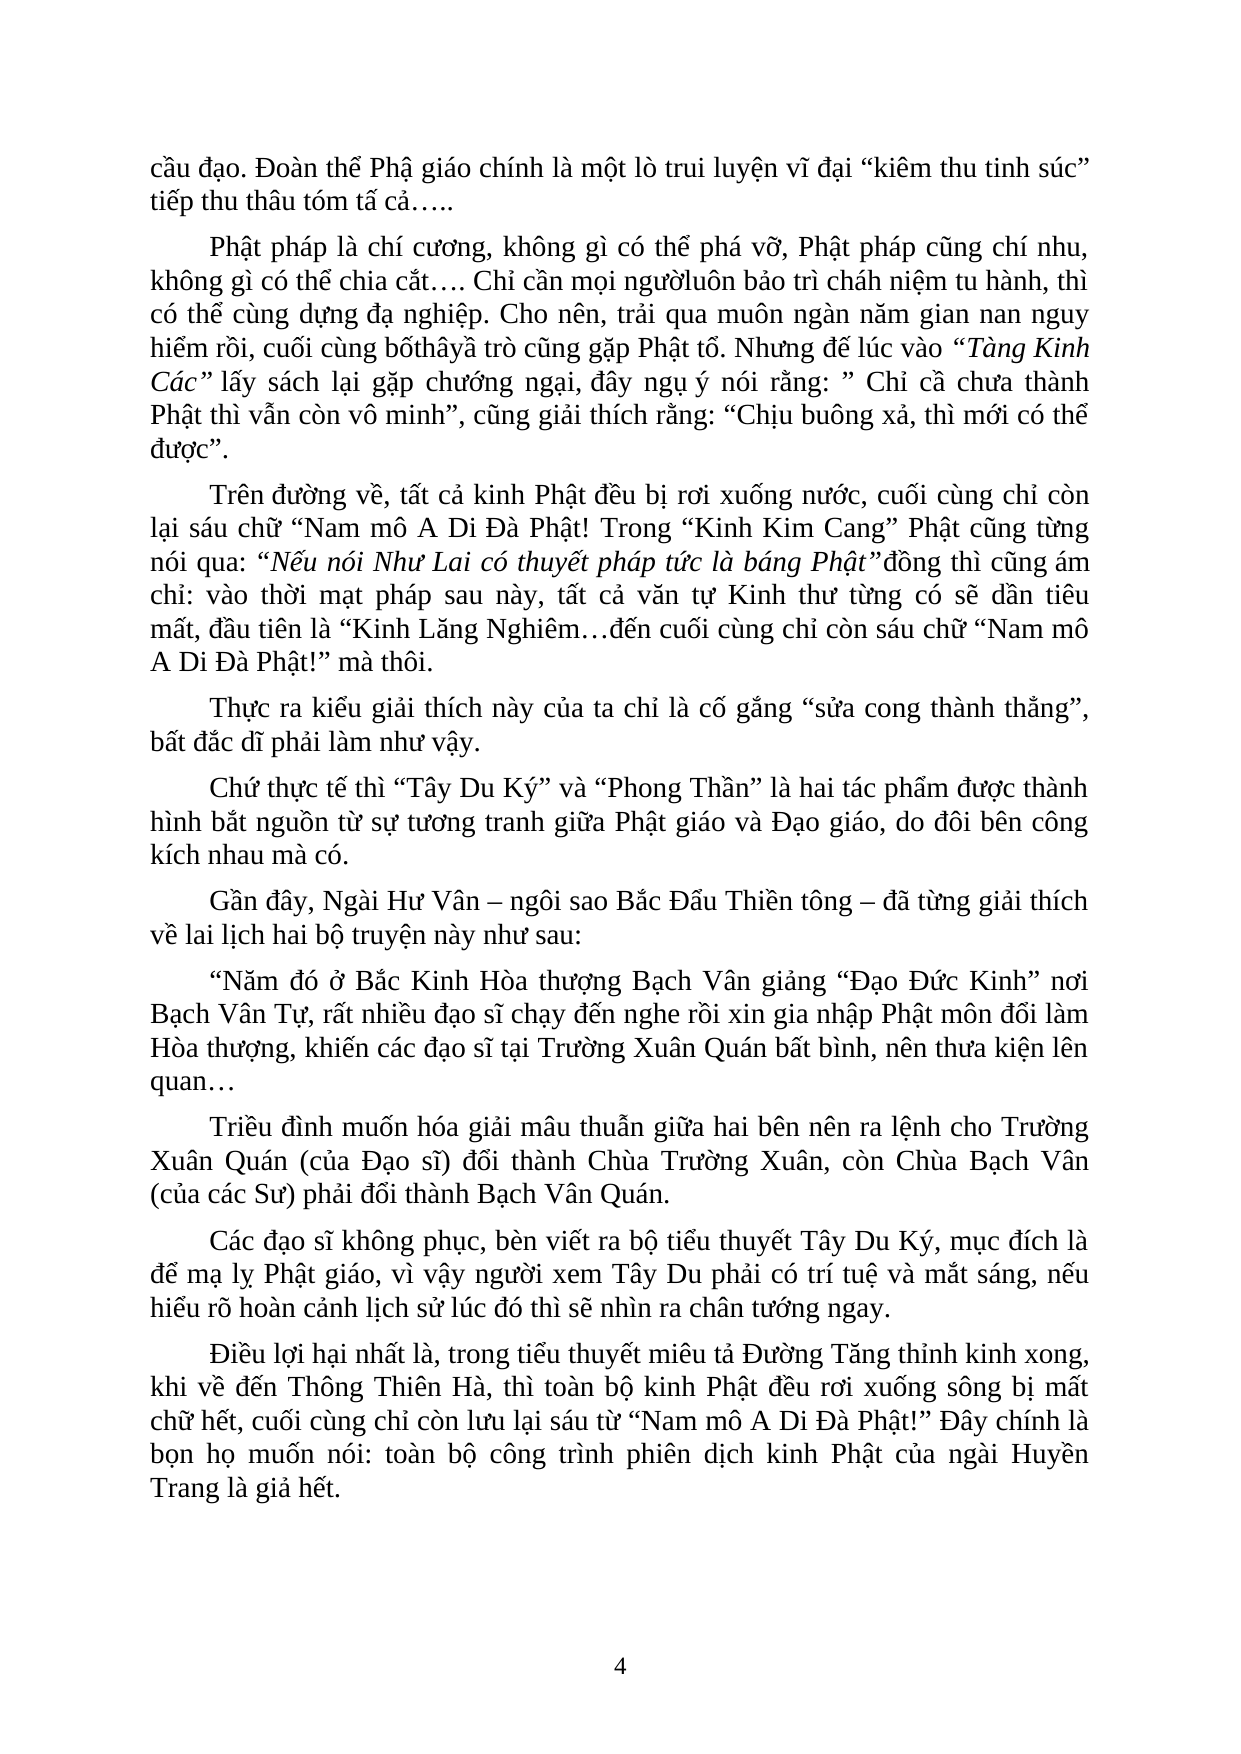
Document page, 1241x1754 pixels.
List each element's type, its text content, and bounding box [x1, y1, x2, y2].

text Chứ thực tế thì “Tây Du Ký” và “Phong Thần” là hai tác phẩm được thành hình bắt nguồn từ sự tương tranh giữa Phật giáo và Đạo giáo, do đôi bên công kích nhau mà có. [150, 770, 1090, 871]
text Triều đình muốn hóa giải mâu thuẫn giữa hai bên nên ra lệnh cho Trường Xuân Quán (của Đạo sĩ) đổi thành Chùa Trường Xuân, còn Chùa Bạch Vân (của các Sư) phải đổi thành Bạch Vân Quán. [150, 1109, 1090, 1210]
text Phật pháp là chí cương, không gì có thể phá vỡ, Phật pháp cũng chí nhu, không gì có thể chia cắt…. Chỉ cần mọi ngườluôn bảo trì cháh niệm tu hành, thì có thể cùng dựng đạ nghiệp. Cho nên, trải qua muôn ngàn năm gian nan nguy hiểm rồi, cuối cùng bốthâyầ trò cũng gặp Phật tổ. Nhưng đế lúc vào “Tàng Kinh Các” lấy sách lại gặp chướng ngại, đây ngụ ý nói rằng: ” Chỉ cầ chưa thành Phật thì vẫn còn vô minh”, cũng giải thích rằng: “Chịu buông xả, thì mới có thể được”. [150, 229, 1090, 464]
text “Năm đó ở Bắc Kinh Hòa thượng Bạch Vân giảng “Đạo Đức Kinh” nơi Bạch Vân Tự, rất nhiều đạo sĩ chạy đến nghe rồi xin gia nhập Phật môn đổi làm Hòa thượng, khiến các đạo sĩ tại Trường Xuân Quán bất bình, nên thưa kiện lên quan… [150, 963, 1090, 1097]
text Các đạo sĩ không phục, bèn viết ra bộ tiểu thuyết Tây Du Ký, mục đích là để mạ lỵ Phật giáo, vì vậy người xem Tây Du phải có trí tuệ và mắt sáng, nếu hiểu rõ hoàn cảnh lịch sử lúc đó thì sẽ nhìn ra chân tướng ngay. [150, 1223, 1090, 1323]
text Thực ra kiểu giải thích này của ta chỉ là cố gắng “sửa cong thành thẳng”, bất đắc dĩ phải làm như vậy. [150, 691, 1090, 758]
text Điều lợi hại nhất là, trong tiểu thuyết miêu tả Đường Tăng thỉnh kinh xong, khi về đến Thông Thiên Hà, thì toàn bộ kinh Phật đều rơi xuống sông bị mất chữ hết, cuối cùng chỉ còn lưu lại sáu từ “Nam mô A Di Đà Phật!” Đây chính là bọn họ muốn nói: toàn bộ công trình phiên dịch kinh Phật của ngài Huyền Trang là giả hết. [150, 1336, 1090, 1503]
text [150, 150, 1090, 217]
text Trên đường về, tất cả kinh Phật đều bị rơi xuống nước, cuối cùng chỉ còn lại sáu chữ “Nam mô A Di Đà Phật! Trong “Kinh Kim Cang” Phật cũng từng nói qua: “Nếu nói Như Lai có thuyết pháp tức là báng Phật”đồng thì cũng ám chỉ: vào thời mạt pháp sau này, tất cả văn tự Kinh thư từng có sẽ dần tiêu mất, đầu tiên là “Kinh Lăng Nghiêm…đến cuối cùng chỉ còn sáu chữ “Nam mô A Di Đà Phật!” mà thôi. [150, 477, 1090, 678]
text Gần đây, Ngài Hư Vân – ngôi sao Bắc Đẩu Thiền tông – đã từng giải thích về lai lịch hai bộ truyện này như sau: [150, 883, 1090, 950]
